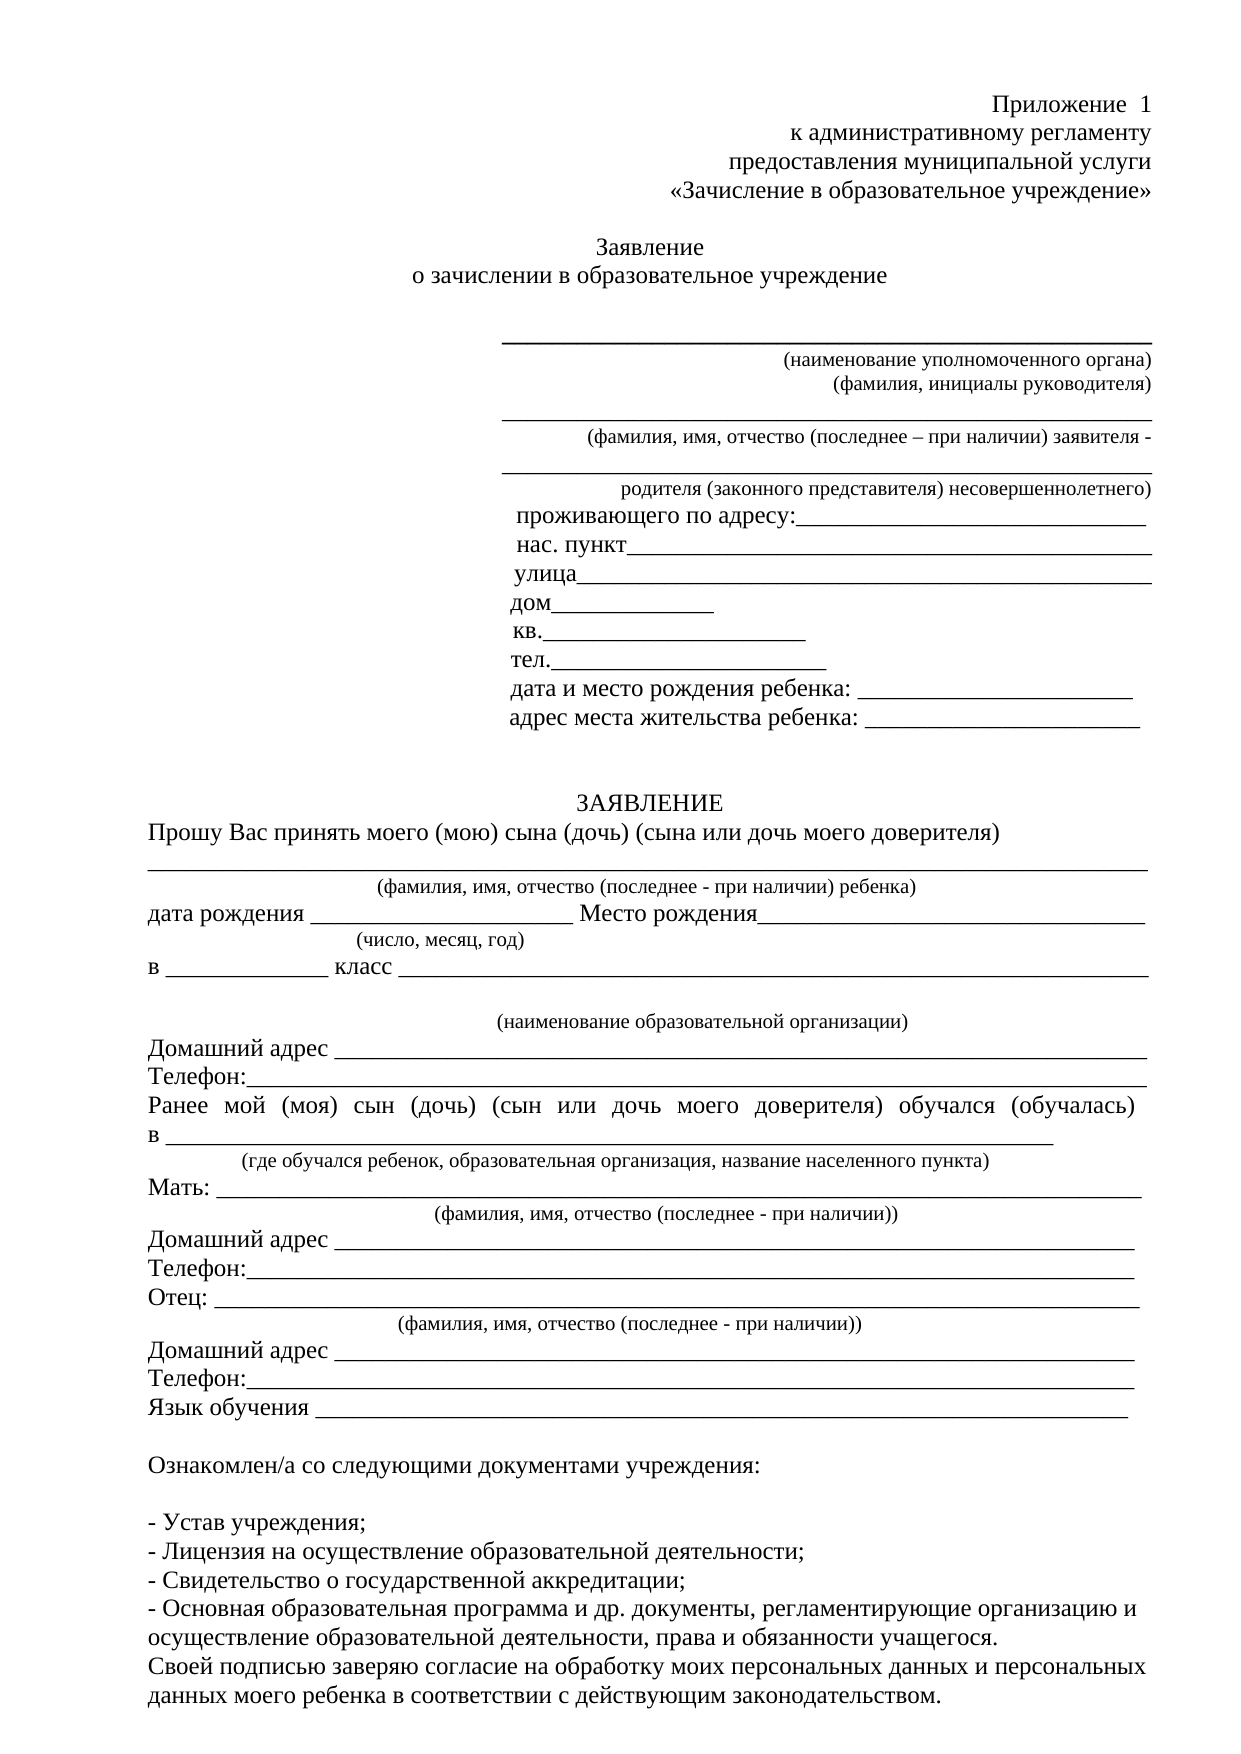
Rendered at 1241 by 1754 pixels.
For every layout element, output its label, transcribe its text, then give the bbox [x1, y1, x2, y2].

text - Основная образовательная программа и др. документы, регламентирующие организацию и осуществление образовательной деятельности, права и обязанности учащегося. [148, 1593, 1152, 1651]
text (фамилия, имя, отчество (последнее - при наличии)) [148, 1311, 1152, 1335]
text ____________________________________________________ [148, 448, 1152, 476]
text Заявление [148, 232, 1152, 260]
text Мать: __________________________________________________________________________ [148, 1172, 1152, 1200]
text ____________________________________________________ [148, 318, 1152, 347]
text - Свидетельство о государственной аккредитации; [148, 1565, 1152, 1593]
text (фамилия, имя, отчество (последнее - при наличии) ребенка) [148, 874, 1152, 898]
text родителя (законного представителя) несовершеннолетнего) [148, 476, 1152, 500]
text - Лицензия на осуществление образовательной деятельности; [148, 1536, 1152, 1565]
text ________________________________________________________________________________ [148, 845, 1152, 874]
text предоставления муниципальной услуги [148, 146, 1152, 175]
text Своей подписью заверяю согласие на обработку моих персональных данных и персональных данных моего ребенка в соответствии с действующим законодательством. [148, 1651, 1152, 1708]
text Телефон:_______________________________________________________________________ [148, 1363, 1152, 1392]
text ____________________________________________________ [148, 395, 1152, 423]
text (фамилия, имя, отчество (последнее - при наличии)) [148, 1200, 1152, 1224]
text (число, месяц, год) [148, 927, 1152, 951]
text - Устав учреждения; [148, 1507, 1152, 1536]
text Домашний адрес ________________________________________________________________ [148, 1335, 1152, 1363]
text Приложение 1 [148, 89, 1152, 117]
text Домашний адрес ________________________________________________________________ [148, 1224, 1152, 1253]
text в _____________ класс ____________________________________________________________ (наименование образовательной организации) [148, 951, 1152, 1033]
text дом_____________ [148, 587, 1152, 615]
text Ознакомлен/а со следующими документами учреждения: [148, 1450, 1152, 1478]
text Ранее мой (моя) сын (дочь) (сын или дочь моего доверителя) обучался (обучалась) в _______________________________________________________________________ [148, 1090, 1152, 1148]
text к административному регламенту [148, 117, 1152, 146]
text о зачислении в образовательное учреждение [148, 260, 1152, 289]
text Отец: __________________________________________________________________________ [148, 1282, 1152, 1311]
text ЗАЯВЛЕНИЕ [148, 788, 1152, 817]
text проживающего по адресу:____________________________ [148, 500, 1152, 529]
text тел.______________________ [148, 644, 1152, 673]
text (наименование уполномоченного органа) [148, 347, 1152, 371]
text Телефон:________________________________________________________________________ [148, 1061, 1152, 1090]
text дата и место рождения ребенка: ______________________ [148, 673, 1152, 702]
text (фамилия, инициалы руководителя) [148, 371, 1152, 395]
text (где обучался ребенок, образовательная организация, название населенного пункта) [148, 1148, 1152, 1172]
text Язык обучения _________________________________________________________________ [148, 1392, 1152, 1421]
text нас. пункт__________________________________________ [148, 529, 1152, 558]
text (фамилия, имя, отчество (последнее – при наличии) заявителя - [148, 423, 1152, 448]
text Телефон:_______________________________________________________________________ [148, 1253, 1152, 1282]
text адрес места жительства ребенка: ______________________ [148, 702, 1152, 730]
text кв._____________________ [148, 615, 1152, 644]
text улица______________________________________________ [148, 558, 1152, 587]
text «Зачисление в образовательное учреждение» [148, 175, 1152, 204]
text Домашний адрес _________________________________________________________________ [148, 1033, 1152, 1061]
text Прошу Вас принять моего (мою) сына (дочь) (сына или дочь моего доверителя) [148, 817, 1152, 845]
text дата рождения _____________________ Место рождения_______________________________ [148, 898, 1152, 927]
